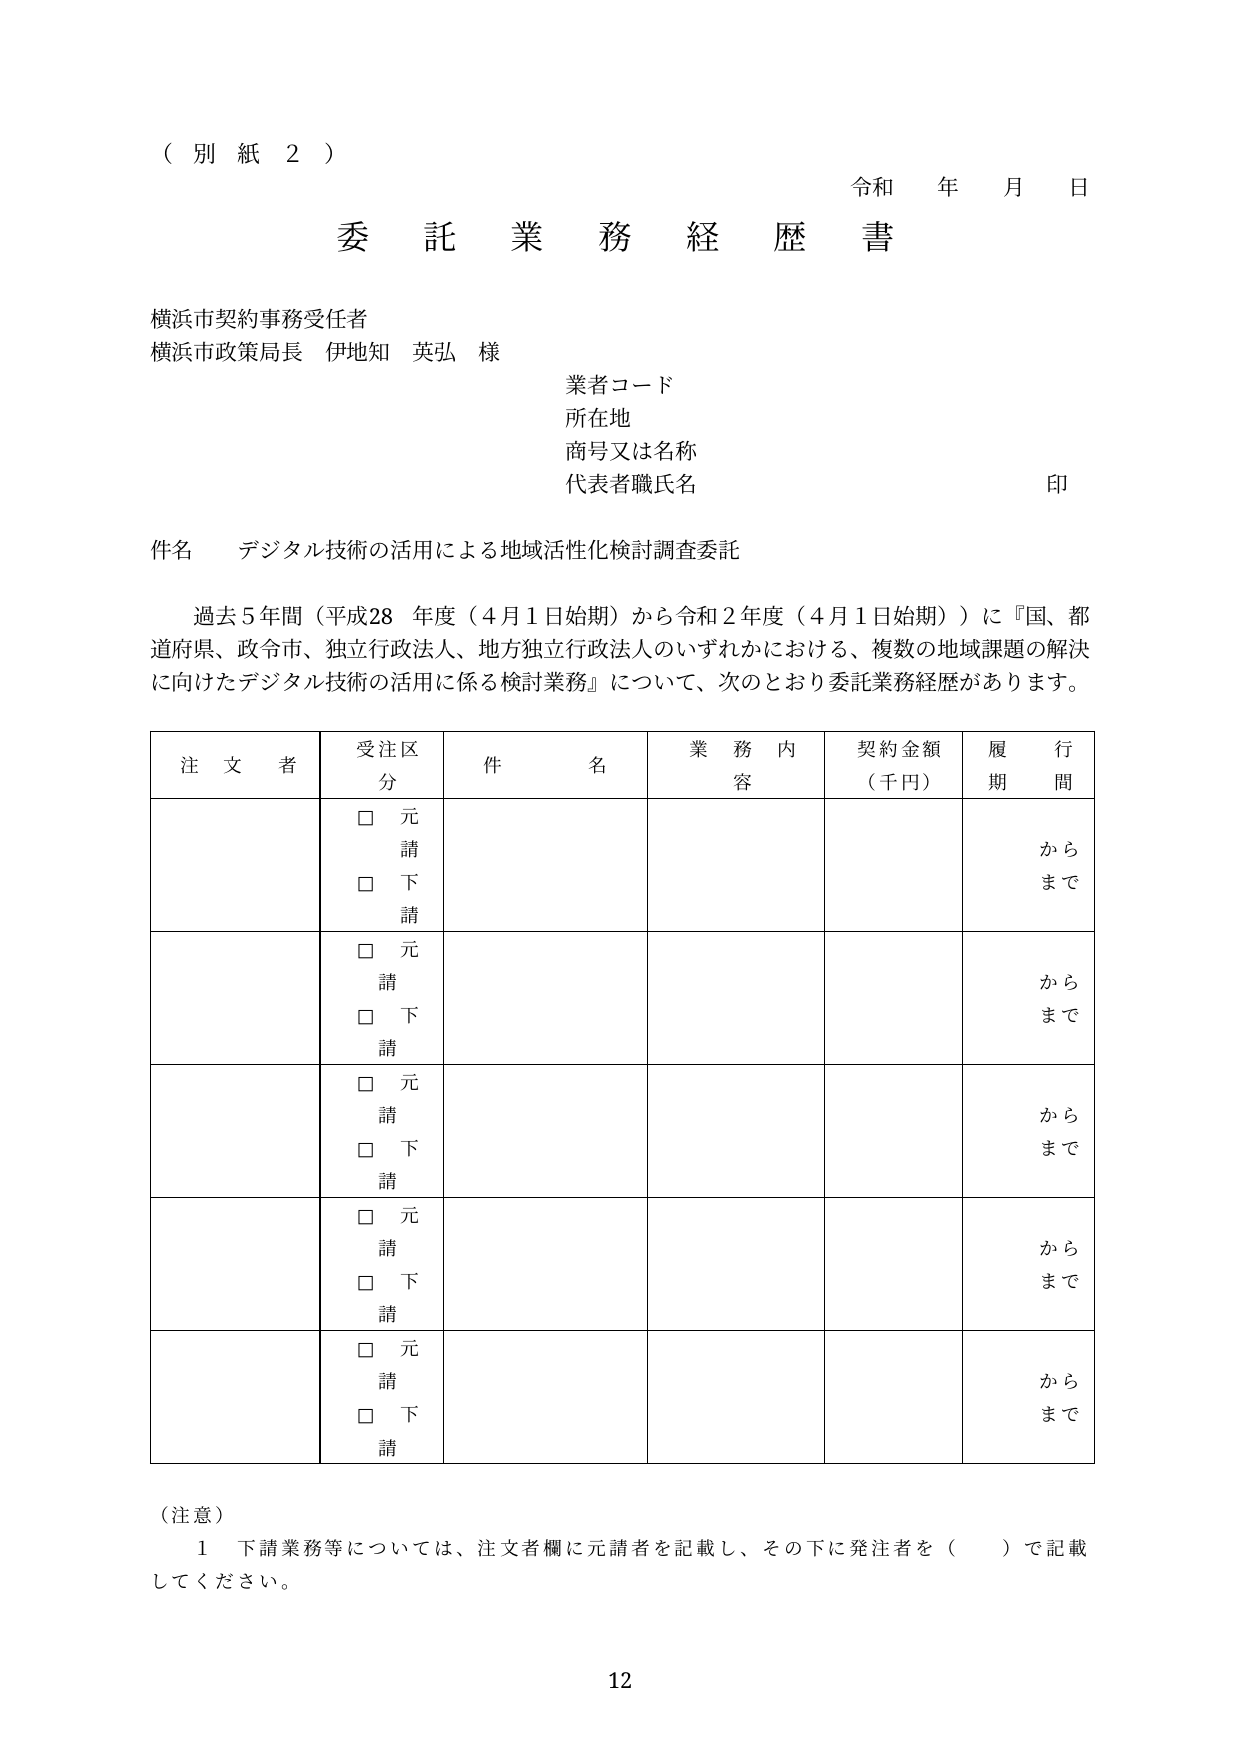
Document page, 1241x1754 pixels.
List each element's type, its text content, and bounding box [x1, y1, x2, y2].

text 所在地 [555, 400, 1090, 433]
table_cell [151, 799, 319, 931]
table_cell [648, 1198, 824, 1330]
table_header 件名 [444, 732, 647, 798]
table_cell から まで [963, 1331, 1094, 1463]
table_cell [444, 932, 647, 1064]
table_cell [151, 932, 319, 1064]
text 件名 デジタル技術の活用による地域活性化検討調査委託 [150, 532, 1090, 566]
text 令和 年 月 日 [150, 169, 1090, 202]
text 代表者職氏名 印 [555, 466, 1090, 499]
text 横浜市政策局長 伊地知 英弘 様 [150, 334, 1090, 367]
table_cell から まで [963, 1198, 1094, 1330]
table_cell [825, 1198, 962, 1330]
text 業者コード [555, 367, 1090, 400]
table_cell [444, 1198, 647, 1330]
table_header 契約金額 （千円） [825, 732, 962, 798]
table_cell □ 元請 □ 下請 [321, 1198, 443, 1330]
table_cell [648, 1331, 824, 1463]
text 横浜市契約事務受任者 [150, 301, 1090, 334]
table_cell □ 元請 □ 下請 [321, 1331, 443, 1463]
table_cell □ 元請 □ 下請 [321, 1065, 443, 1197]
text 商号又は名称 [555, 433, 1090, 466]
table_header 業 務 内 容 [648, 732, 824, 798]
table_cell [648, 932, 824, 1064]
text （注意） [150, 1497, 1090, 1530]
text 過去５年間（平成28年度（４月１日始期）から令和２年度（４月１日始期））に『国、都道府県、政令市、独立行政法人、地方独立行政法人のいずれかにおける、複数の地域課題の解決に向けたデジタル技術の活用に係る検討業務』について、次のとおり委託業務経歴があります。 [150, 598, 1090, 698]
table_cell から まで [963, 799, 1094, 931]
table_cell [825, 1065, 962, 1197]
table_cell から まで [963, 932, 1094, 1064]
table_cell [825, 1331, 962, 1463]
table_cell [151, 1331, 319, 1463]
text （別紙２） [150, 136, 1090, 169]
table_cell [151, 1198, 319, 1330]
table_cell [825, 799, 962, 931]
table_cell [648, 799, 824, 931]
table_cell 元請 下請 [321, 799, 443, 931]
table_cell □ 元請 □ 下請 [321, 932, 443, 1064]
table_cell から まで [963, 1065, 1094, 1197]
table_cell [444, 799, 647, 931]
table_cell [444, 1331, 647, 1463]
text 委 託 業 務 経 歴 書 [150, 202, 1090, 268]
table_cell [825, 932, 962, 1064]
table_cell [648, 1065, 824, 1197]
table_cell [151, 1065, 319, 1197]
table_cell [444, 1065, 647, 1197]
table_header 履 行 期 間 [963, 732, 1094, 798]
text １ 下請業務等については、注文者欄に元請者を記載し、その下に発注者を（ ）で記載してください。 [150, 1530, 1090, 1596]
table_header 注文者 [151, 732, 319, 798]
table_header 受注区分 [321, 732, 443, 798]
